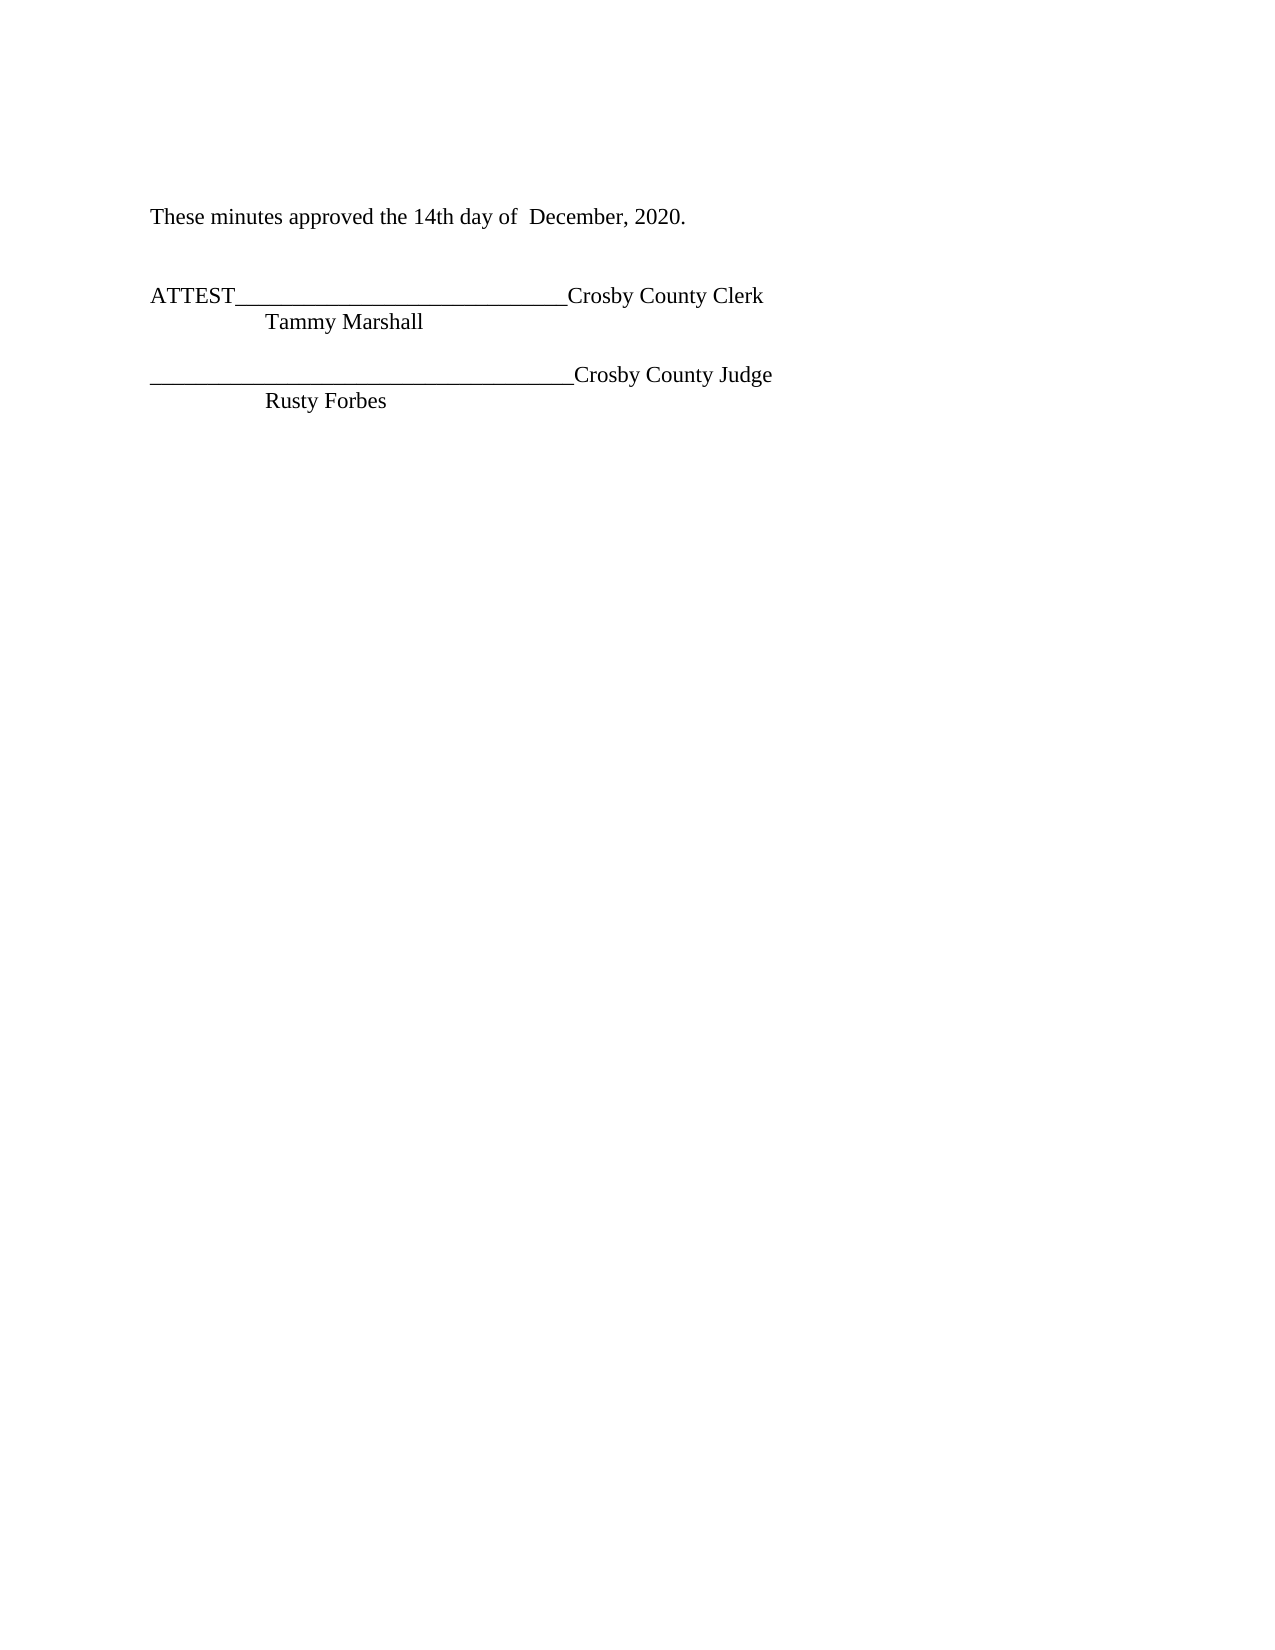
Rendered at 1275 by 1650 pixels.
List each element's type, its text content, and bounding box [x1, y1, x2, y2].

text Tammy Marshall [150, 308, 1125, 334]
text ATTEST_____________________________Crosby County Clerk [150, 282, 1125, 308]
text _____________________________________Crosby County Judge [150, 361, 1125, 387]
text These minutes approved the 14th day of December, 2020. [150, 203, 1125, 229]
text Rusty Forbes [150, 387, 1125, 413]
